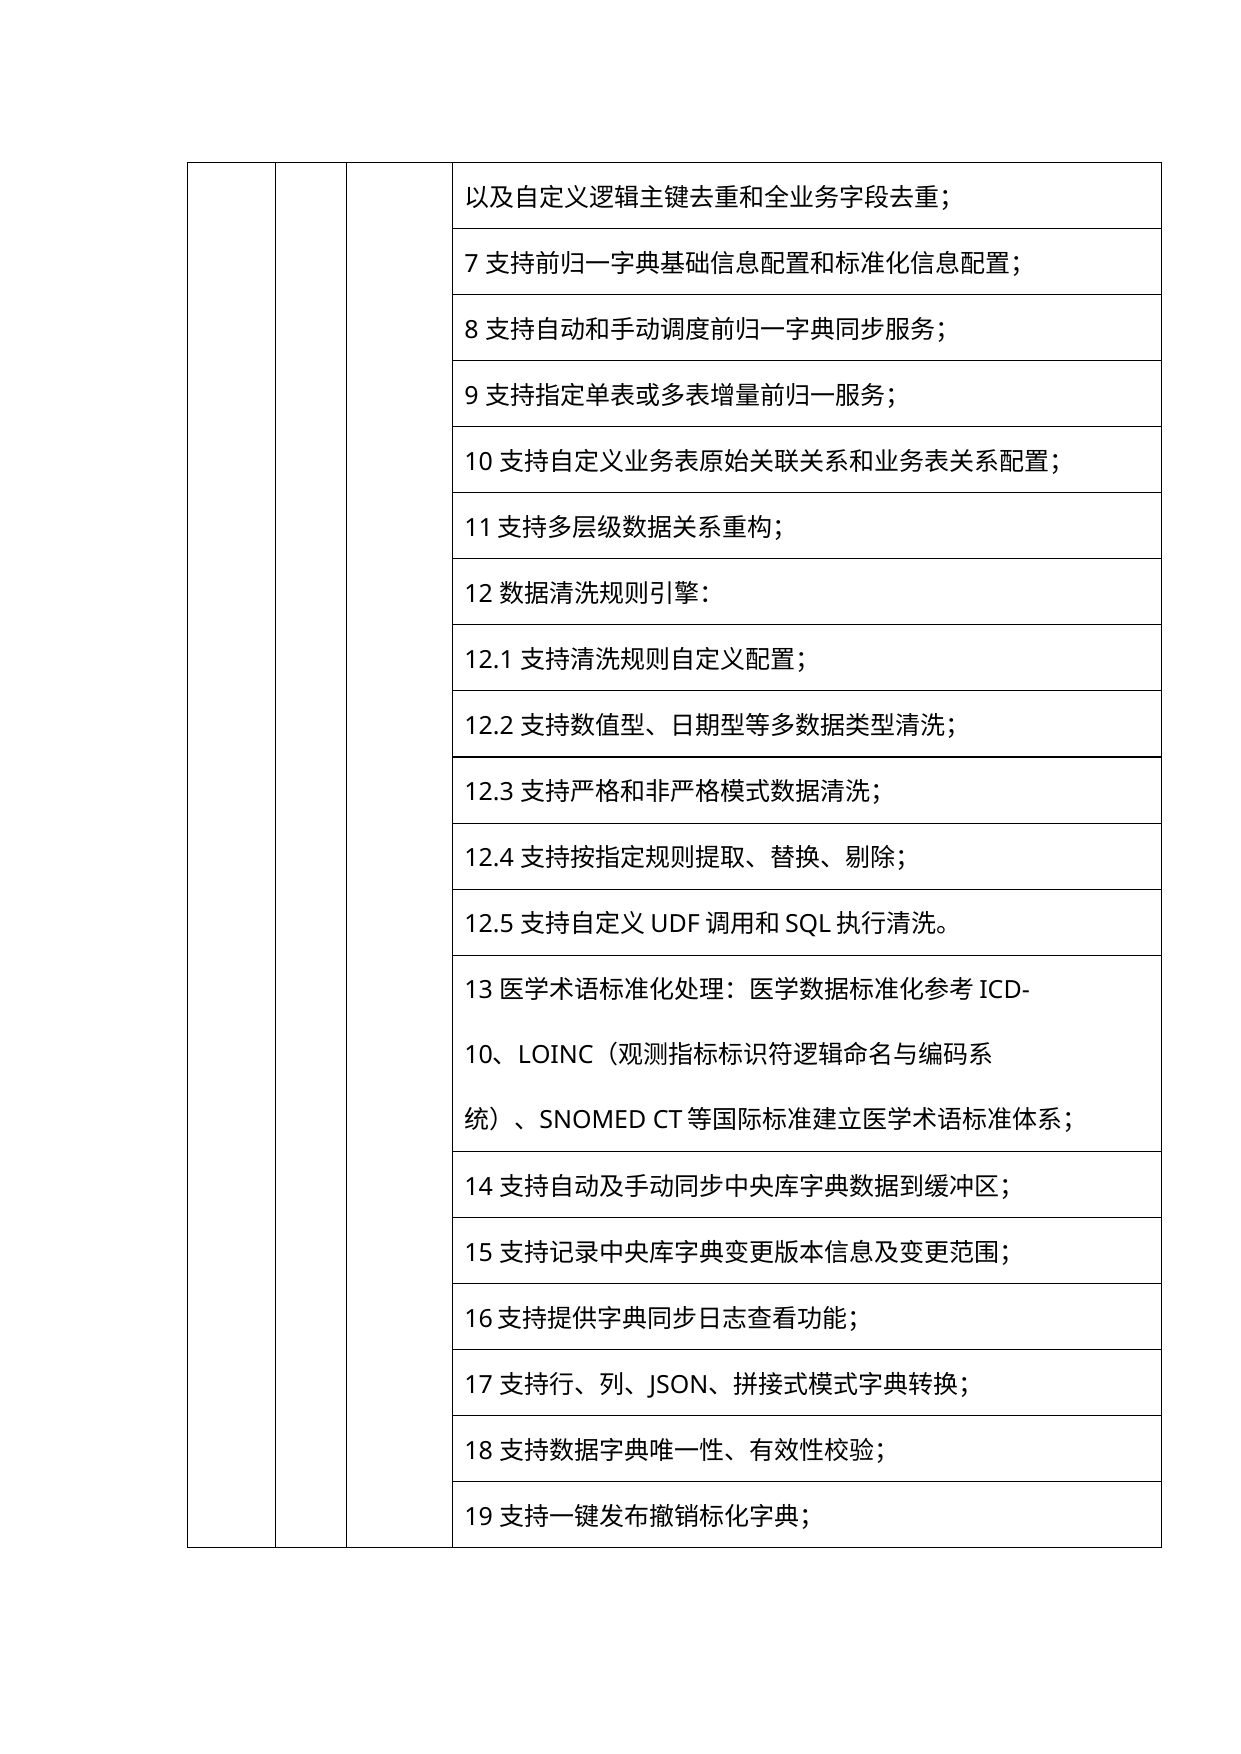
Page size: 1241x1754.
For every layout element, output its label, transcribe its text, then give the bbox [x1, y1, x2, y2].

table_cell 17 支持行、列、JSON、拼接式模式字典转换； [453, 1350, 1161, 1415]
table_cell 14 支持自动及手动同步中央库字典数据到缓冲区； [453, 1152, 1161, 1217]
table_cell 19 支持一键发布撤销标化字典； [453, 1482, 1161, 1547]
table_cell 13 医学术语标准化处理：医学数据标准化参考ICD-10、LOINC（观测指标标识符逻辑命名与编码系统）、SNOMED CT等国际标准建立医学术语标准体系； [453, 956, 1161, 1151]
table_cell 9 支持指定单表或多表增量前归一服务； [453, 361, 1161, 426]
table_cell 12 数据清洗规则引擎： [453, 559, 1161, 624]
table_cell 11支持多层级数据关系重构； [453, 493, 1161, 558]
table_cell 8 支持自动和手动调度前归一字典同步服务； [453, 295, 1161, 360]
table_cell 15 支持记录中央库字典变更版本信息及变更范围； [453, 1218, 1161, 1283]
table_cell 10 支持自定义业务表原始关联关系和业务表关系配置； [453, 427, 1161, 492]
table_cell 7 支持前归一字典基础信息配置和标准化信息配置； [453, 229, 1161, 294]
table_cell 16支持提供字典同步日志查看功能； [453, 1284, 1161, 1349]
table_cell 12.2 支持数值型、日期型等多数据类型清洗； [453, 691, 1161, 756]
table_cell 12.3 支持严格和非严格模式数据清洗； [453, 758, 1161, 822]
table_cell 12.1 支持清洗规则自定义配置； [453, 625, 1161, 690]
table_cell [453, 163, 1161, 228]
table_cell 18 支持数据字典唯一性、有效性校验； [453, 1416, 1161, 1481]
table_cell 12.5 支持自定义UDF调用和SQL执行清洗。 [453, 890, 1161, 954]
table_cell 12.4 支持按指定规则提取、替换、剔除； [453, 824, 1161, 888]
